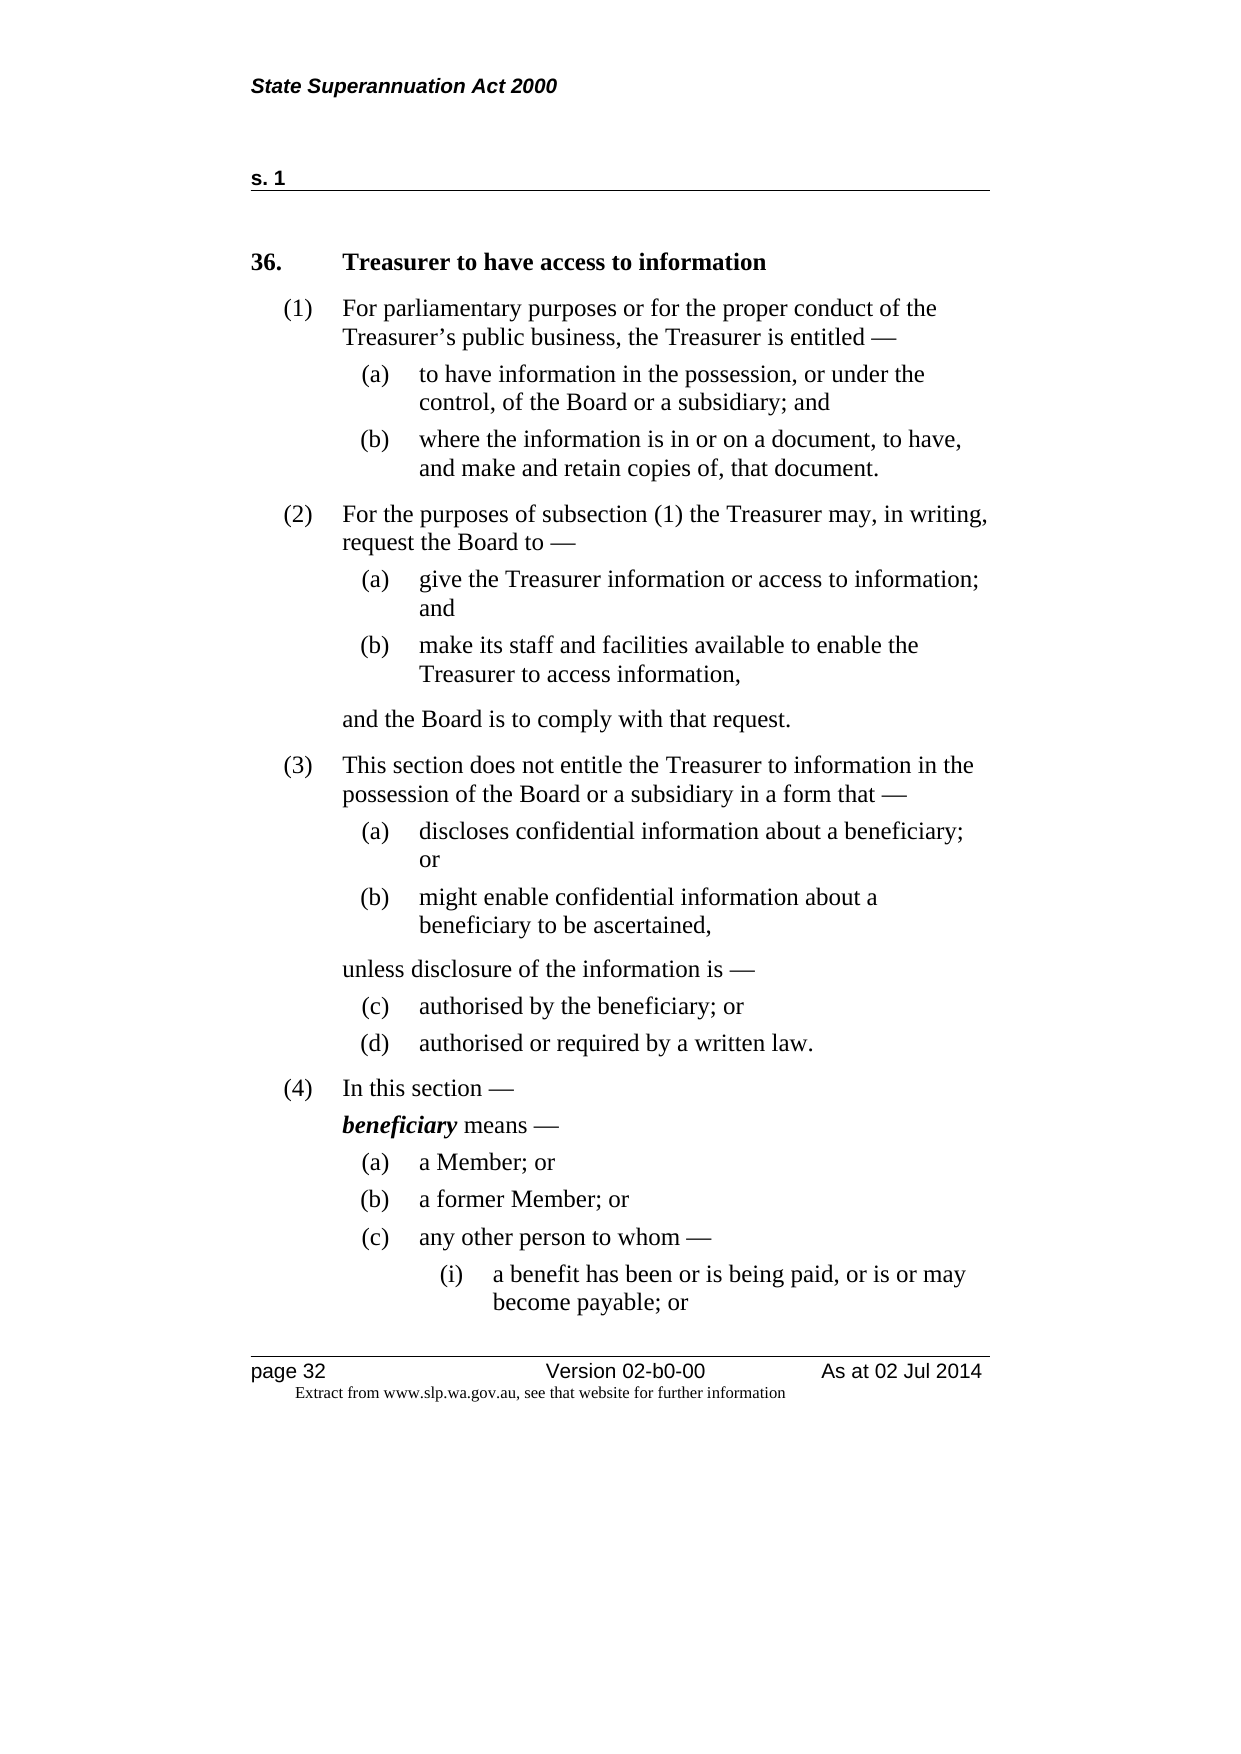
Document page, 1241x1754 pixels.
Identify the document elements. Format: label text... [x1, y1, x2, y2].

text (i) a benefit has been or is being paid, or is or may become payable; or [251, 1259, 990, 1316]
text (c) any other person to whom — [251, 1222, 990, 1250]
text (a) give the Treasurer information or access to information; and [251, 564, 990, 622]
text (b) where the information is in or on a document, to have, and make and retain copies of, that document. [251, 424, 990, 482]
text (a) to have information in the possession, or under the control, of the Board or a subsidiary; and [251, 359, 990, 416]
text beneficiary means — [251, 1110, 990, 1139]
subtitle 36. Treasurer to have access to information [251, 247, 990, 276]
text (3) This section does not entitle the Treasurer to information in the possession of the Board or a subsidiary in a form that — [251, 750, 990, 807]
text (c) authorised by the beneficiary; or [251, 991, 990, 1019]
text (b) make its staff and facilities available to enable the Treasurer to access information, [251, 630, 990, 688]
text (a) a Member; or [251, 1147, 990, 1176]
text (4) In this section — [251, 1073, 990, 1102]
text (1) For parliamentary purposes or for the proper conduct of the Treasurer’s public business, the Treasurer is entitled — [251, 293, 990, 350]
text (a) discloses confidential information about a beneficiary; or [251, 816, 990, 873]
text (2) For the purposes of subsection (1) the Treasurer may, in writing, request the Board to — [251, 499, 990, 556]
text and the Board is to comply with that request. [251, 704, 990, 733]
text unless disclosure of the information is — [251, 954, 990, 982]
text (d) authorised or required by a written law. [251, 1028, 990, 1057]
text (b) might enable confidential information about a beneficiary to be ascertained, [251, 882, 990, 939]
text (b) a former Member; or [251, 1184, 990, 1213]
